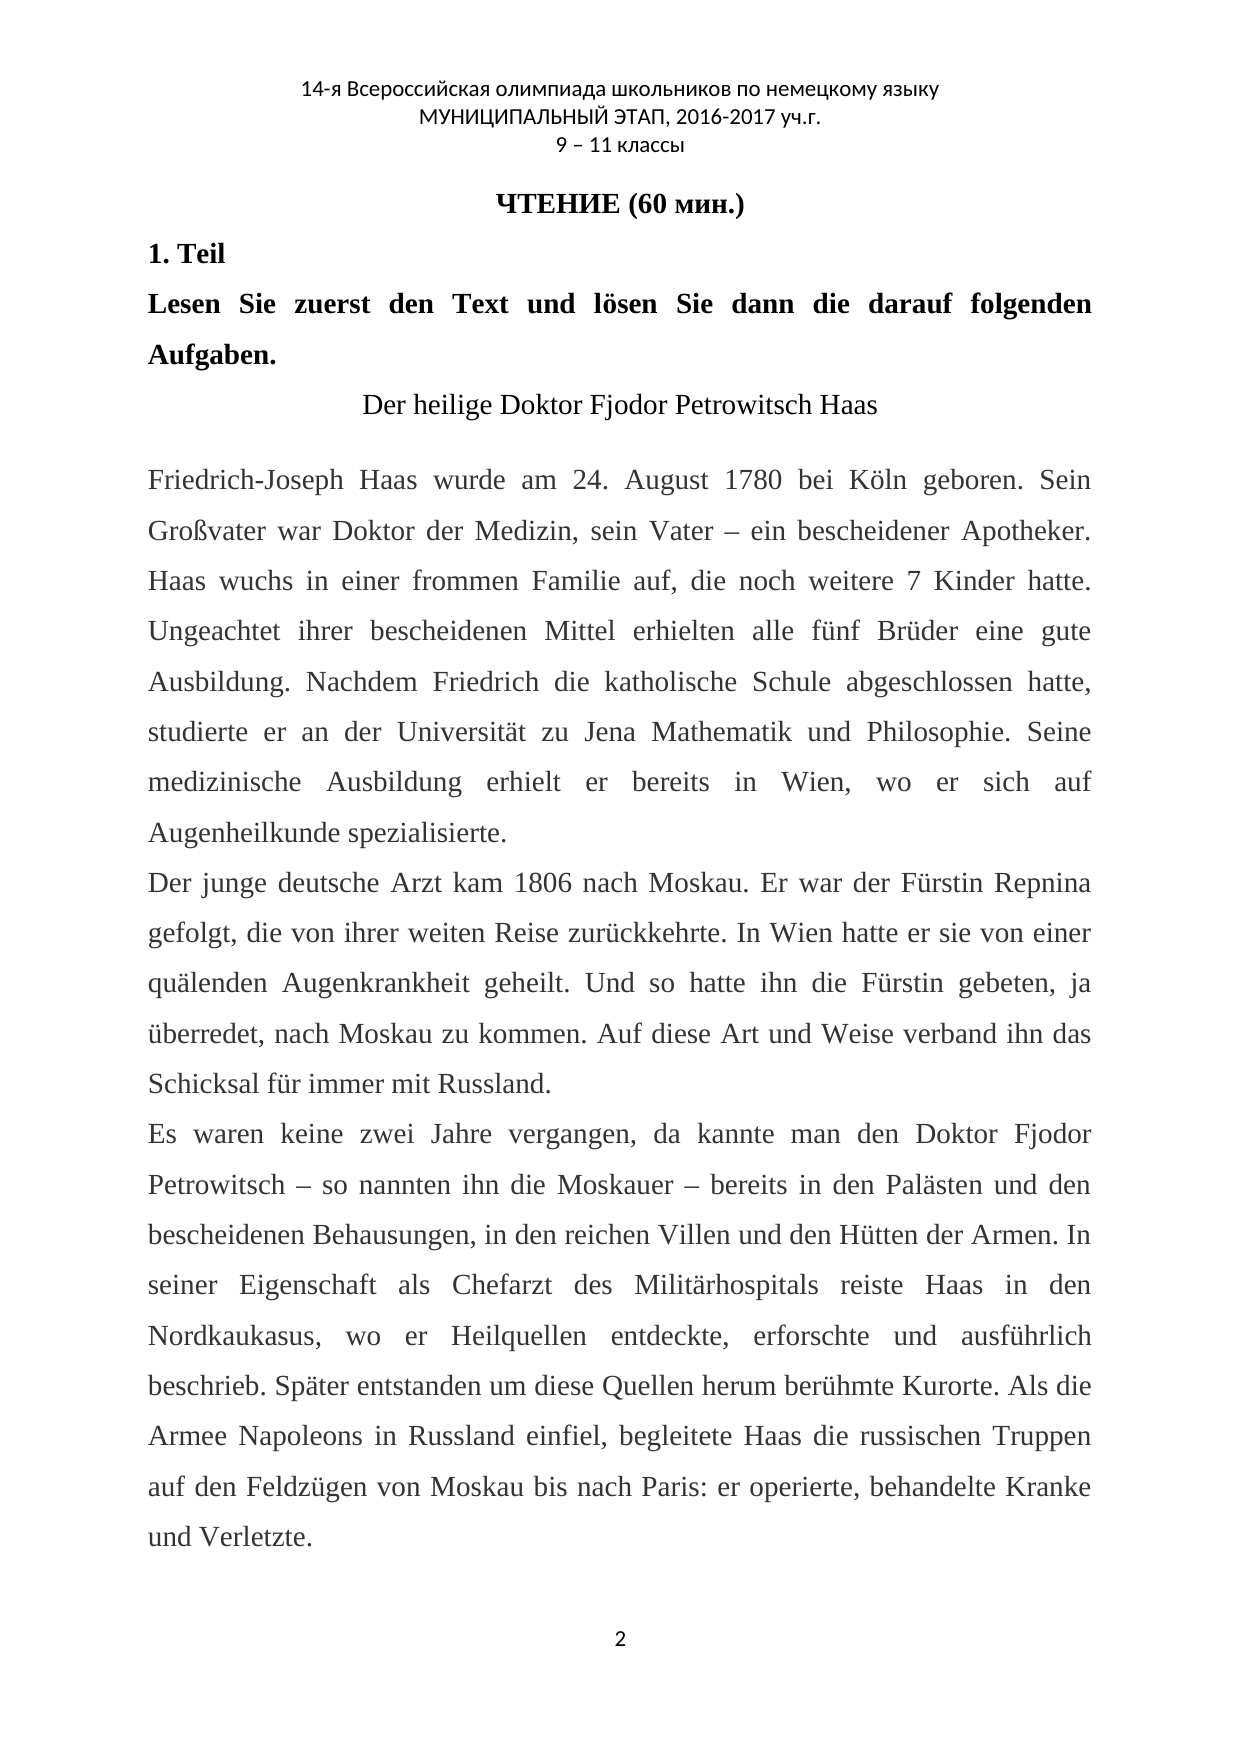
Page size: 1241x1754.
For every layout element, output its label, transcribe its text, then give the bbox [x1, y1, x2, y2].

text Friedrich-Joseph Haas wurde am 24. August 1780 bei Köln geboren. Sein Großvater war Doktor der Medizin, sein Vater – ein bescheidener Apotheker. Haas wuchs in einer frommen Familie auf, die noch weitere 7 Kinder hatte. Ungeachtet ihrer bescheidenen Mittel erhielten alle fünf Brüder eine gute Ausbildung. Nachdem Friedrich die katholische Schule abgeschlossen hatte, studierte er an der Universität zu Jena Mathematik und Philosophie. Seine medizinische Ausbildung erhielt er bereits in Wien, wo er sich auf Augenheilkunde spezialisierte. [148, 462, 1092, 848]
text Der junge deutsche Arzt kam 1806 nach Moskau. Er war der Fürstin Repnina gefolgt, die von ihrer weiten Reise zurückkehrte. In Wien hatte er sie von einer quälenden Augenkrankheit geheilt. Und so hatte ihn die Fürstin gebeten, ja überredet, nach Moskau zu kommen. Auf diese Art und Weise verband ihn das Schicksal für immer mit Russland. [148, 865, 1092, 1100]
text Lesen Sie zuerst den Text und lösen Sie dann die darauf folgenden Aufgaben. [148, 287, 1092, 370]
text Es waren keine zwei Jahre vergangen, da kannte man den Doktor Fjodor Petrowitsch – so nannten ihn die Moskauer – bereits in den Palästen und den bescheidenen Behausungen, in den reichen Villen und den Hütten der Armen. In seiner Eigenschaft als Chefarzt des Militärhospitals reiste Haas in den Nordkaukasus, wo er Heilquellen entdeckte, erforschte und ausführlich beschrieb. Später entstanden um diese Quellen herum berühmte Kurorte. Als die Armee Napoleons in Russland einfiel, begleitete Haas die russischen Truppen auf den Feldzügen von Moskau bis nach Paris: er operierte, behandelte Kranke und Verletzte. [148, 1117, 1092, 1553]
text 1. Teil [148, 236, 1092, 270]
subtitle Der heilige Doktor Fjodor Petrowitsch Haas [148, 387, 1092, 421]
text ЧТЕНИЕ (60 мин.) [148, 186, 1092, 219]
